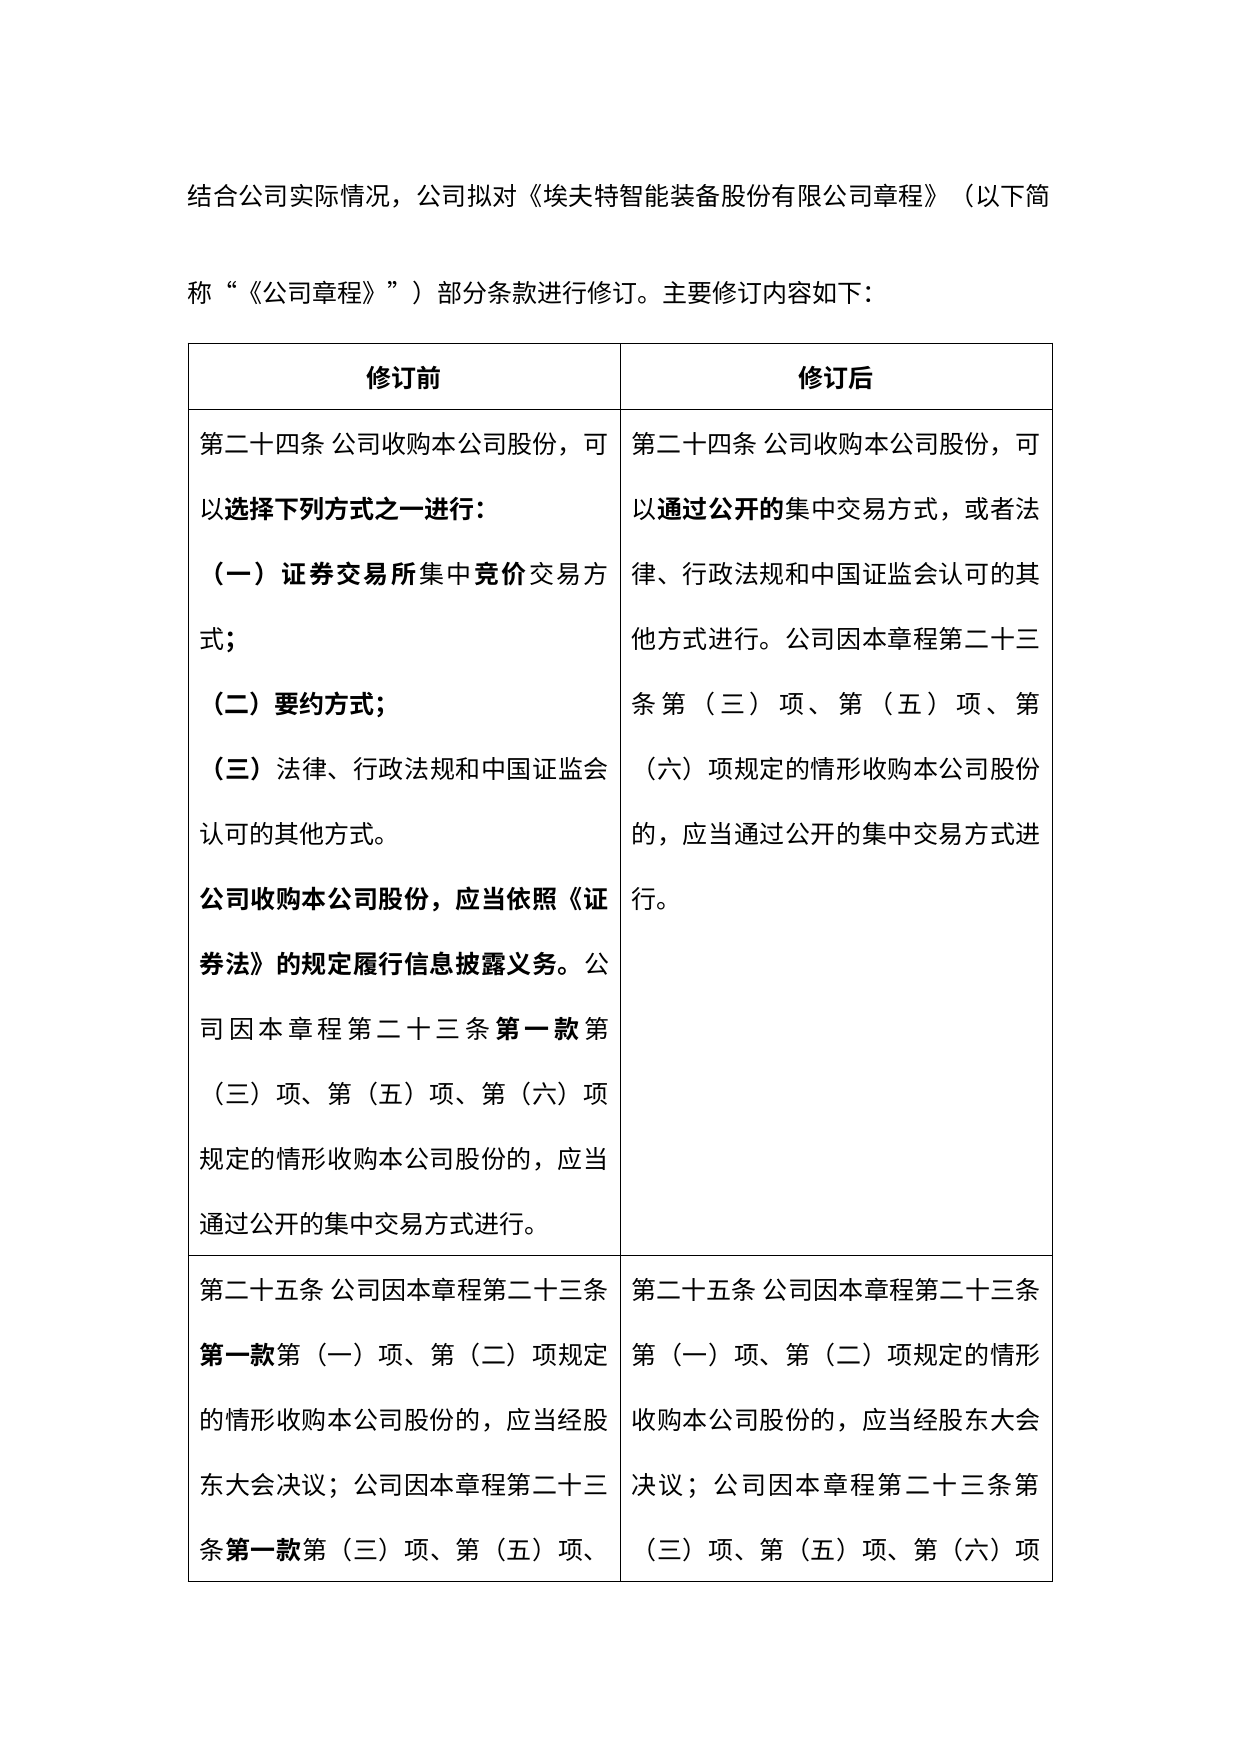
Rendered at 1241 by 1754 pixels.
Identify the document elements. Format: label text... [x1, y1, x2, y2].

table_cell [621, 1256, 1052, 1581]
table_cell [189, 1256, 620, 1581]
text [187, 162, 1053, 324]
table_header 修订前 [189, 344, 620, 409]
table_header 修订后 [621, 344, 1052, 409]
table_cell 第二十四条 公司收购本公司股份，可以通过公开的集中交易方式，或者法律、行政法规和中国证监会认可的其他方式进行。公司因本章程第二十三条第（三）项、第（五）项、第（六）项规定的情形收购本公司股份的，应当通过公开的集中交易方式进行。 [621, 410, 1052, 1255]
table_cell 第二十四条 公司收购本公司股份，可以选择下列方式之一进行： （一）证券交易所集中竞价交易方式； （二）要约方式； （三）法律、行政法规和中国证监会认可的其他方式。 公司收购本公司股份，应当依照《证券法》的规定履行信息披露义务。公司因本章程第二十三条第一款第（三）项、第（五）项、第（六）项规定的情形收购本公司股份的，应当通过公开的集中交易方式进行。 [189, 410, 620, 1255]
